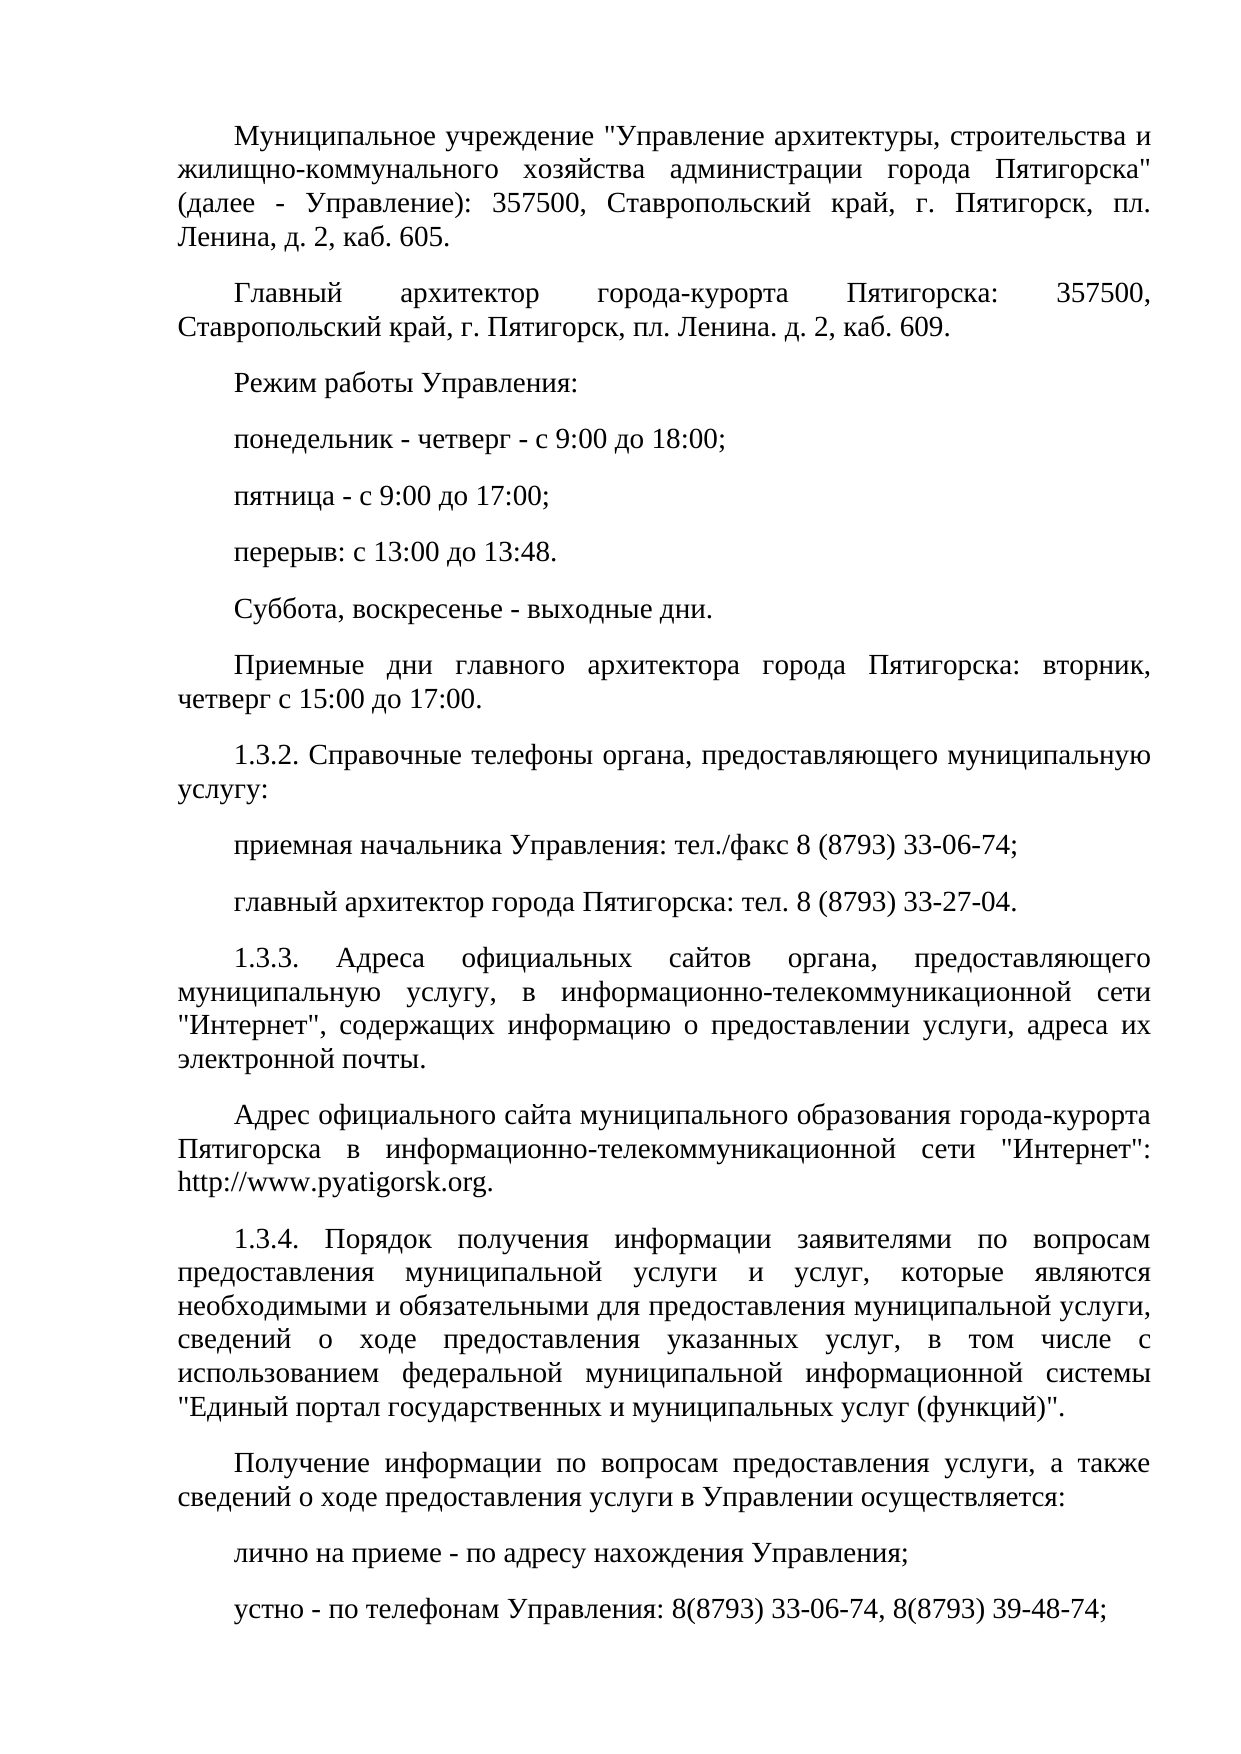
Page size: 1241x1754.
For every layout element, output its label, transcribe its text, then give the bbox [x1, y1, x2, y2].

text Режим работы Управления: [177, 365, 1152, 399]
text Главный архитектор города-курорта Пятигорска: 357500, Ставропольский край, г. Пятигорск, пл. Ленина. д. 2, каб. 609. [177, 275, 1152, 342]
text перерыв: с 13:00 до 13:48. [177, 534, 1152, 568]
text 1.3.4. Порядок получения информации заявителями по вопросам предоставления муниципальной услуги и услуг, которые являются необходимыми и обязательными для предоставления муниципальной услуги, сведений о ходе предоставления указанных услуг, в том числе с использованием федеральной муниципальной информационной системы "Единый портал государственных и муниципальных услуг (функций)". [177, 1221, 1152, 1422]
text 1.3.2. Справочные телефоны органа, предоставляющего муниципальную услугу: [177, 737, 1152, 804]
text лично на приеме - по адресу нахождения Управления; [177, 1535, 1152, 1569]
text Адрес официального сайта муниципального образования города-курорта Пятигорска в информационно-телекоммуникационной сети "Интернет": http://www.pyatigorsk.org. [177, 1097, 1152, 1198]
text Получение информации по вопросам предоставления услуги, а также сведений о ходе предоставления услуги в Управлении осуществляется: [177, 1445, 1152, 1512]
text Суббота, воскресенье - выходные дни. [177, 591, 1152, 624]
text 1.3.3. Адреса официальных сайтов органа, предоставляющего муниципальную услугу, в информационно-телекоммуникационной сети "Интернет", содержащих информацию о предоставлении услуги, адреса их электронной почты. [177, 940, 1152, 1074]
text пятница - с 9:00 до 17:00; [177, 478, 1152, 512]
text Приемные дни главного архитектора города Пятигорска: вторник, четверг с 15:00 до 17:00. [177, 647, 1152, 714]
text Муниципальное учреждение "Управление архитектуры, строительства и жилищно-коммунального хозяйства администрации города Пятигорска" (далее - Управление): 357500, Ставропольский край, г. Пятигорск, пл. Ленина, д. 2, каб. 605. [177, 118, 1152, 252]
text понедельник - четверг - с 9:00 до 18:00; [177, 422, 1152, 455]
text приемная начальника Управления: тел./факс 8 (8793) 33-06-74; [177, 827, 1152, 861]
text устно - по телефонам Управления: 8(8793) 33-06-74, 8(8793) 39-48-74; [177, 1592, 1152, 1625]
text главный архитектор города Пятигорска: тел. 8 (8793) 33-27-04. [177, 884, 1152, 917]
